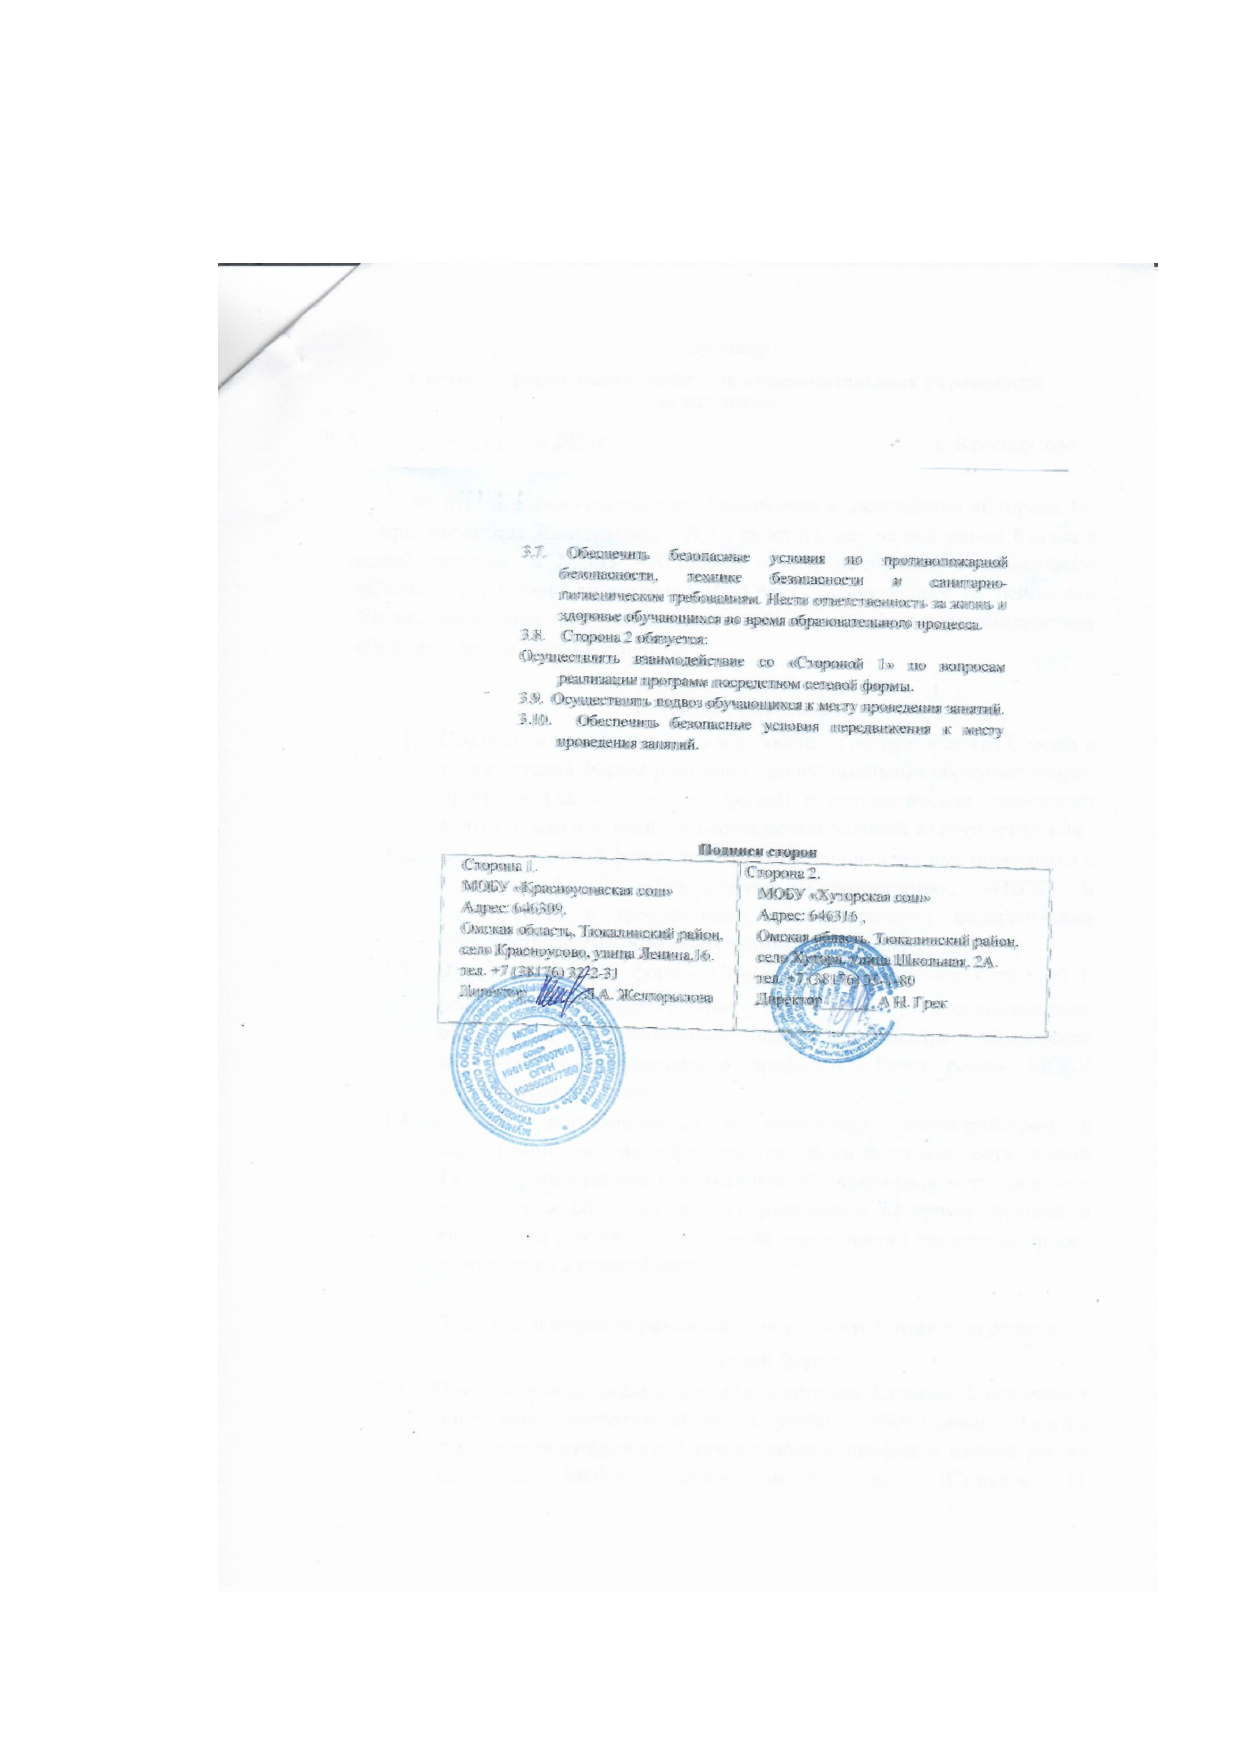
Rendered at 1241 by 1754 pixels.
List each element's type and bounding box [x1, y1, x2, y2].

picture [218, 263, 1158, 1592]
